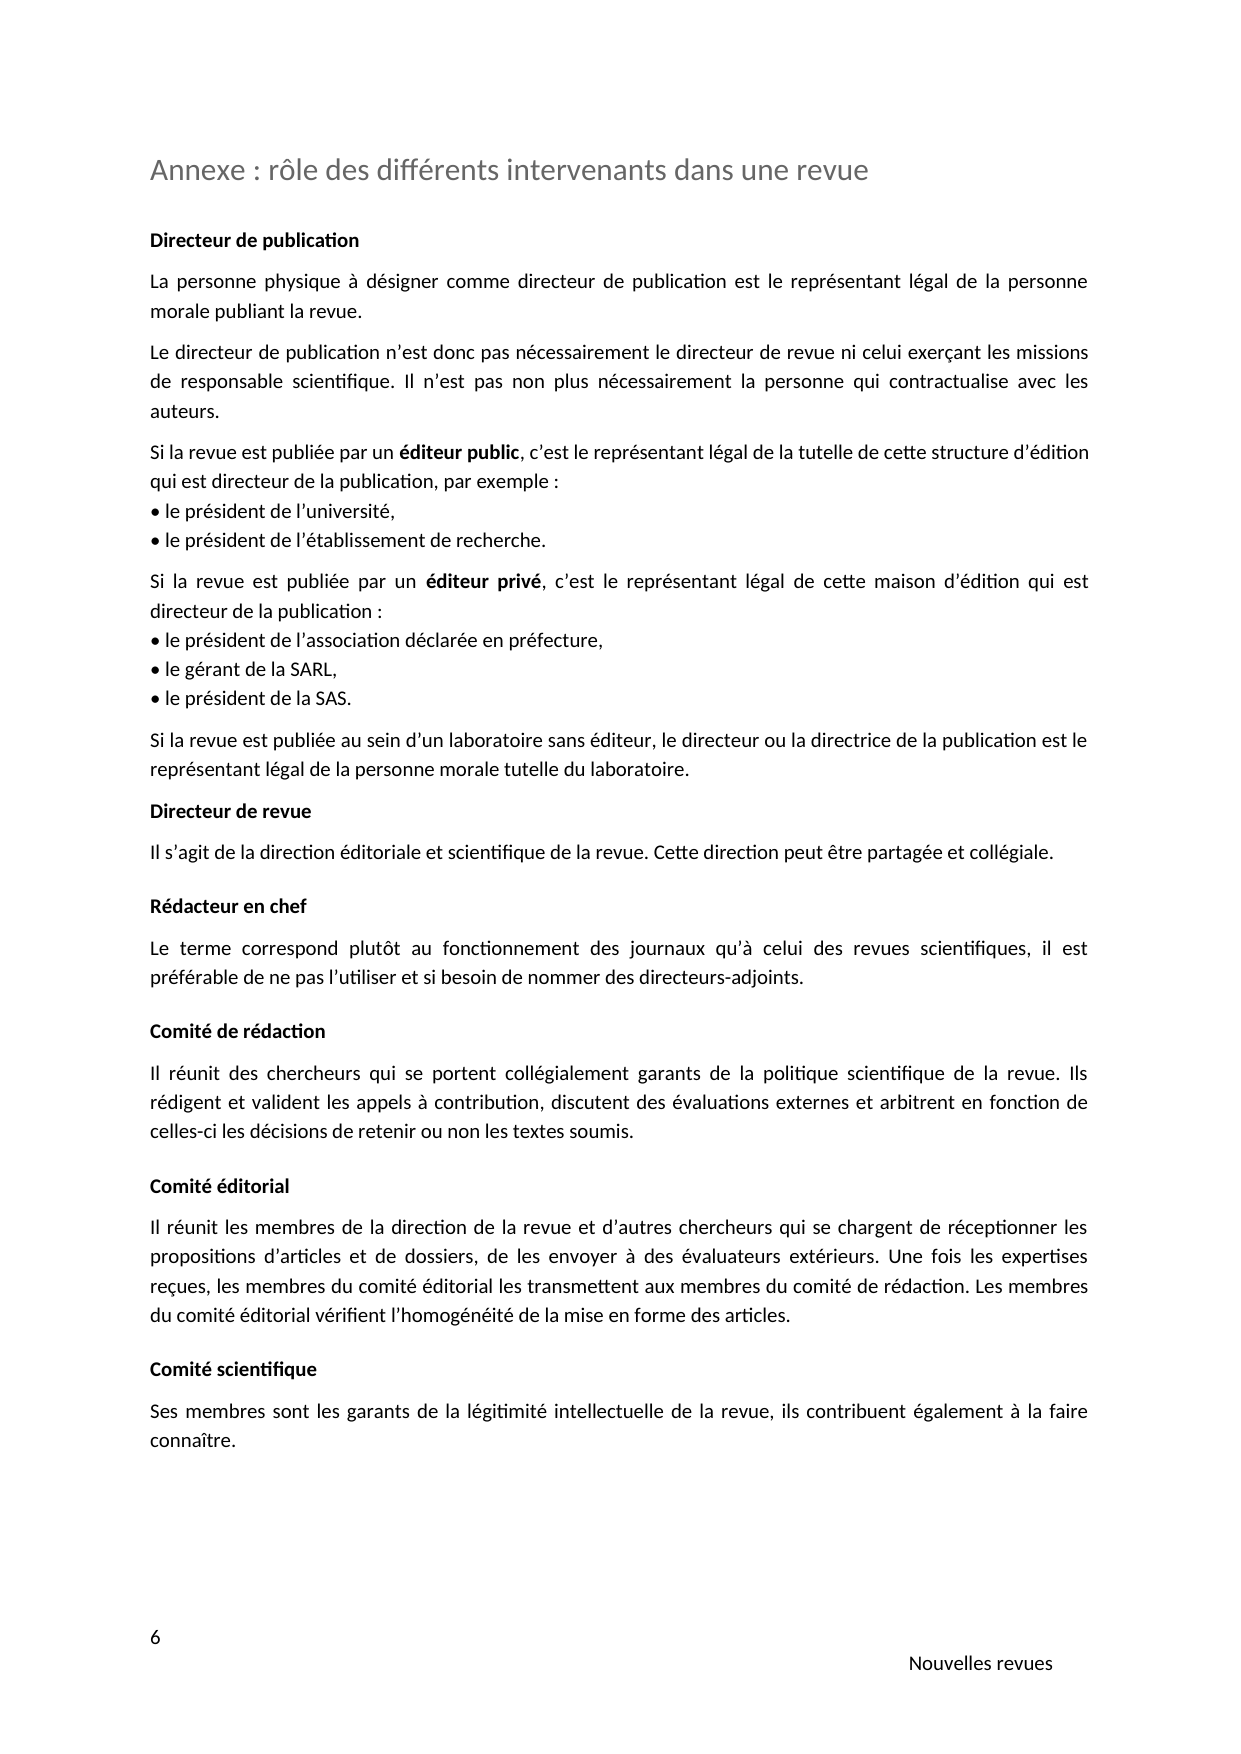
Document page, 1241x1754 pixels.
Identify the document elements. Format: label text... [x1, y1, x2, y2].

text • le gérant de la SARL, [150, 656, 1090, 682]
text Il réunit les membres de la direction de la revue et d’autres chercheurs qui se chargent de réceptionner les propositions d’articles et de dossiers, de les envoyer à des évaluateurs extérieurs. Une fois les expertises reçues, les membres du comité éditorial les transmettent aux membres du comité de rédaction. Les membres du comité éditorial vérifient l’homogénéité de la mise en forme des articles. [150, 1214, 1090, 1327]
text Comité scientifique [150, 1356, 1090, 1382]
text • le président de l’établissement de recherche. [150, 527, 1090, 552]
text Ses membres sont les garants de la légitimité intellectuelle de la revue, ils contribuent également à la faire connaître. [150, 1398, 1090, 1452]
text Le terme correspond plutôt au fonctionnement des journaux qu’à celui des revues scientifiques, il est préférable de ne pas l’utiliser et si besoin de nommer des directeurs-adjoints. [150, 935, 1090, 990]
text Il réunit des chercheurs qui se portent collégialement garants de la politique scientifique de la revue. Ils rédigent et valident les appels à contribution, discutent des évaluations externes et arbitrent en fonction de celles-ci les décisions de retenir ou non les textes soumis. [150, 1060, 1090, 1144]
text La personne physique à désigner comme directeur de publication est le représentant légal de la personne morale publiant la revue. [150, 269, 1090, 323]
text Il s’agit de la direction éditoriale et scientifique de la revue. Cette direction peut être partagée et collégiale. [150, 839, 1090, 865]
text • le président de la SAS. [150, 685, 1090, 711]
text Directeur de publication [150, 227, 1090, 252]
text Si la revue est publiée par un éditeur privé, c’est le représentant légal de cette maison d’édition qui est directeur de la publication : [150, 569, 1090, 623]
text Comité de rédaction [150, 1019, 1090, 1044]
text Si la revue est publiée au sein d’un laboratoire sans éditeur, le directeur ou la directrice de la publication est le représentant légal de la personne morale tutelle du laboratoire. [150, 727, 1090, 782]
text Le directeur de publication n’est donc pas nécessairement le directeur de revue ni celui exerçant les missions de responsable scientifique. Il n’est pas non plus nécessairement la personne qui contractualise avec les auteurs. [150, 339, 1090, 423]
text Si la revue est publiée par un éditeur public, c’est le représentant légal de la tutelle de cette structure d’édition qui est directeur de la publication, par exemple : [150, 439, 1090, 494]
text Directeur de revue [150, 798, 1090, 823]
text • le président de l’université, [150, 498, 1090, 523]
text Comité éditorial [150, 1173, 1090, 1198]
text • le président de l’association déclarée en préfecture, [150, 627, 1090, 652]
text Rédacteur en chef [150, 894, 1090, 919]
subtitle Annexe : rôle des différents intervenants dans une revue [150, 150, 1090, 188]
